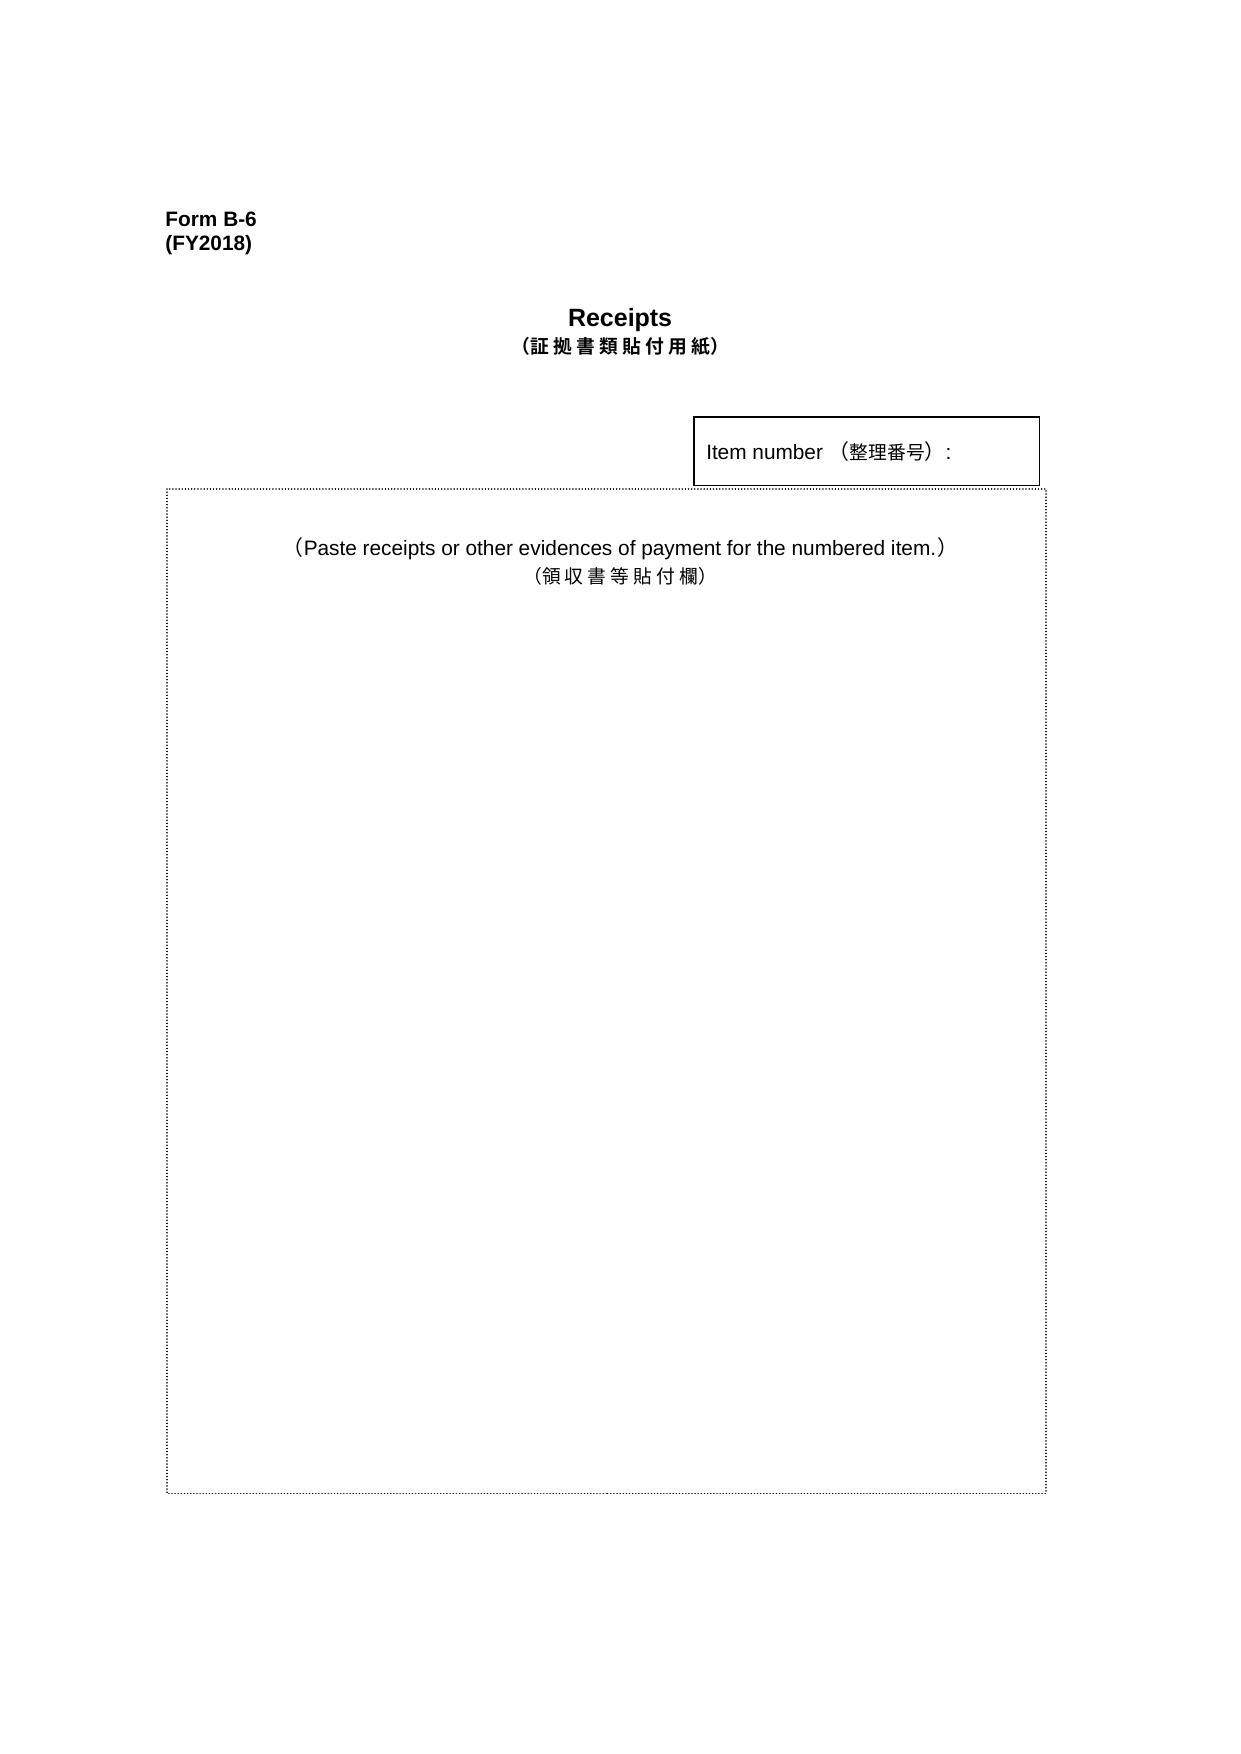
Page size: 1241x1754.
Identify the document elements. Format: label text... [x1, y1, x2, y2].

text （Paste receipts or other evidences of payment for the numbered item.） [165, 531, 1075, 561]
text （証 拠 書 類 貼 付 用 紙） [165, 331, 1075, 358]
text （領 収 書 等 貼 付 欄） [165, 561, 1075, 588]
text Receipts [165, 303, 1075, 331]
text Form B-6 [165, 207, 1075, 231]
text (FY2018) [165, 231, 1075, 255]
